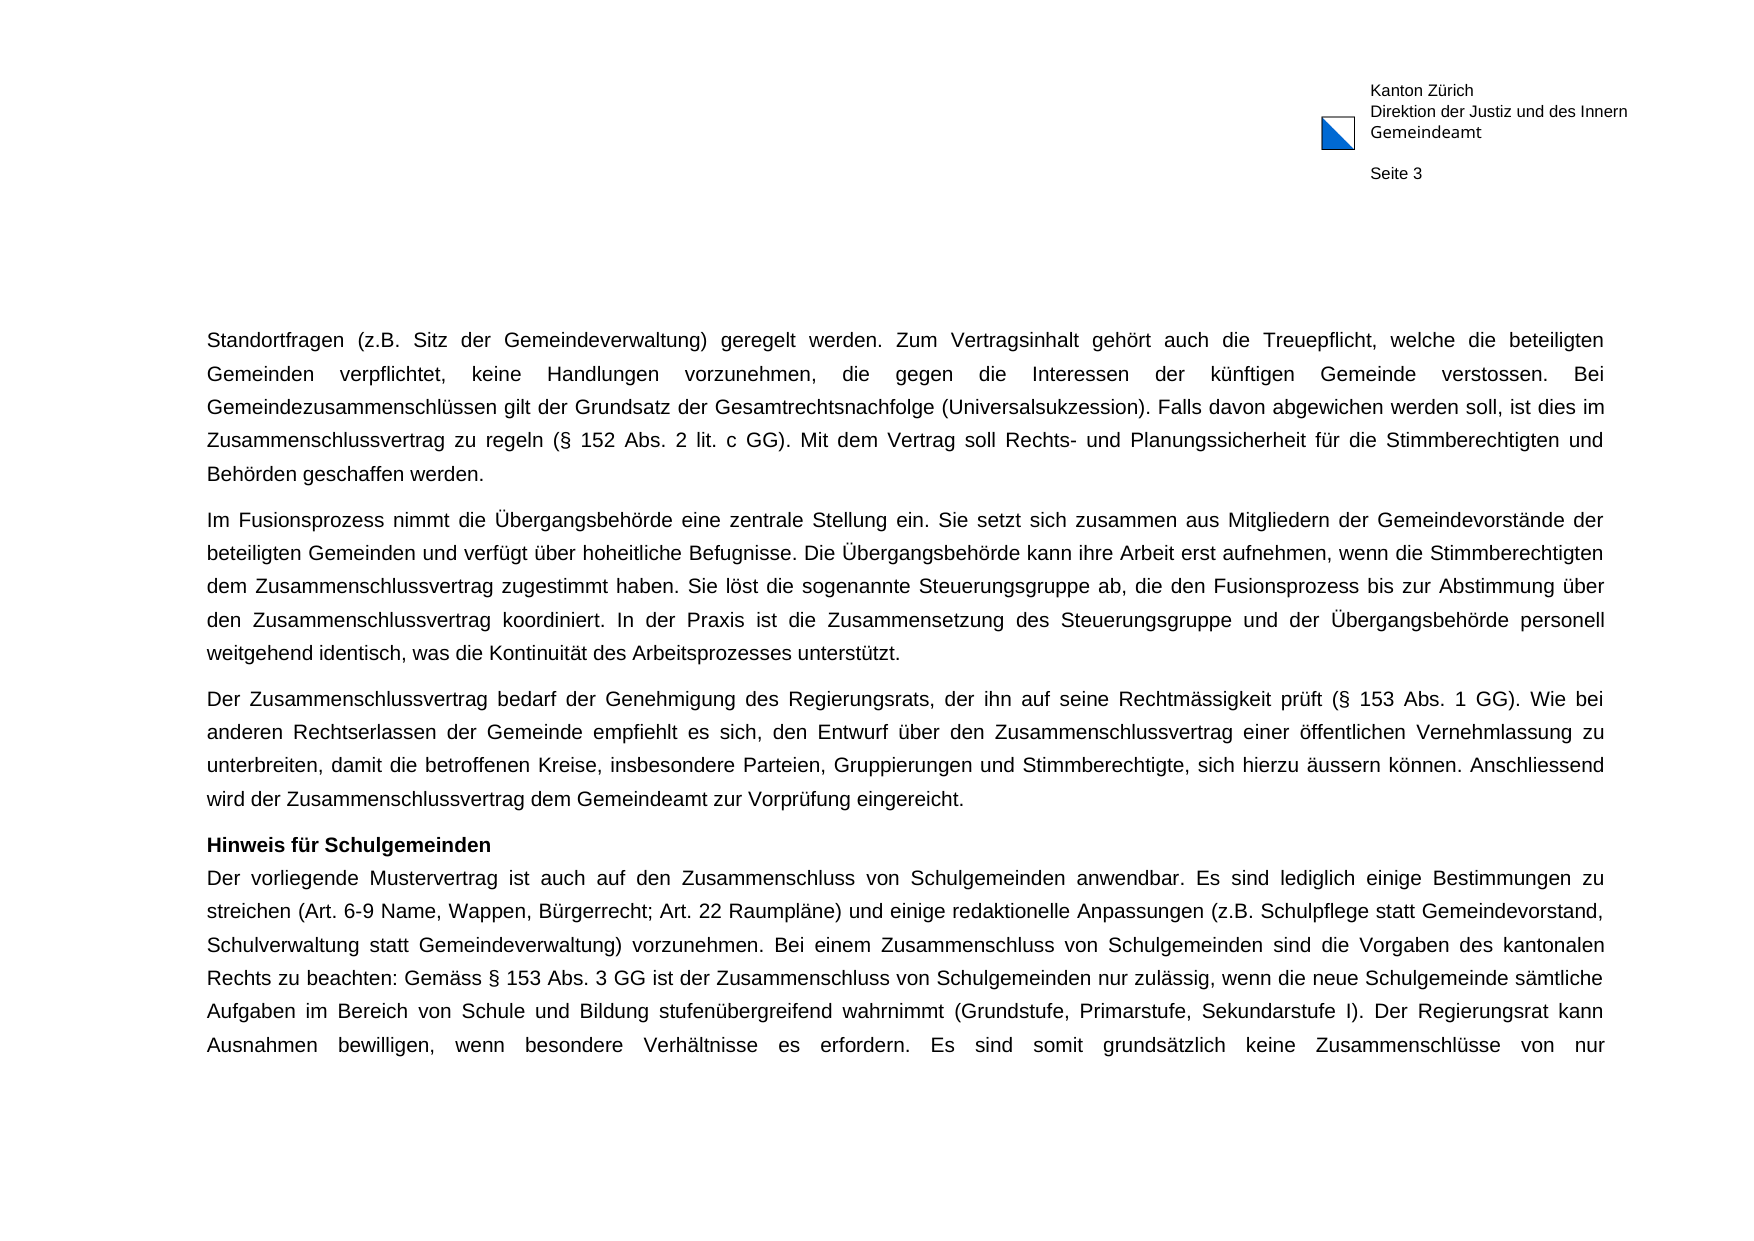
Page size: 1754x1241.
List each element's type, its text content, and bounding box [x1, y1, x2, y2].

picture [1320, 115, 1356, 151]
text Hinweis für Schulgemeinden [207, 823, 1606, 856]
text Der Zusammenschlussvertrag bedarf der Genehmigung des Regierungsrats, der ihn auf seine Rechtmässigkeit prüft (§ 153 Abs. 1 GG). Wie bei anderen Rechtserlassen der Gemeinde empfiehlt es sich, den Entwurf über den Zusammenschlussvertrag einer öffentlichen Vernehmlassung zu unterbreiten, damit die betroffenen Kreise, insbesondere Parteien, Gruppierungen und Stimmberechtigte, sich hierzu äussern können. Anschliessend wird der Zusammenschlussvertrag dem Gemeindeamt zur Vorprüfung eingereicht. [207, 677, 1606, 811]
text Im Fusionsprozess nimmt die Übergangsbehörde eine zentrale Stellung ein. Sie setzt sich zusammen aus Mitgliedern der Gemeindevorstände der beteiligten Gemeinden und verfügt über hoheitliche Befugnisse. Die Übergangsbehörde kann ihre Arbeit erst aufnehmen, wenn die Stimmberechtigten dem Zusammenschlussvertrag zugestimmt haben. Sie löst die sogenannte Steuerungsgruppe ab, die den Fusionsprozess bis zur Abstimmung über den Zusammenschlussvertrag koordiniert. In der Praxis ist die Zusammensetzung des Steuerungsgruppe und der Übergangsbehörde personell weitgehend identisch, was die Kontinuität des Arbeitsprozesses unterstützt. [207, 498, 1606, 665]
